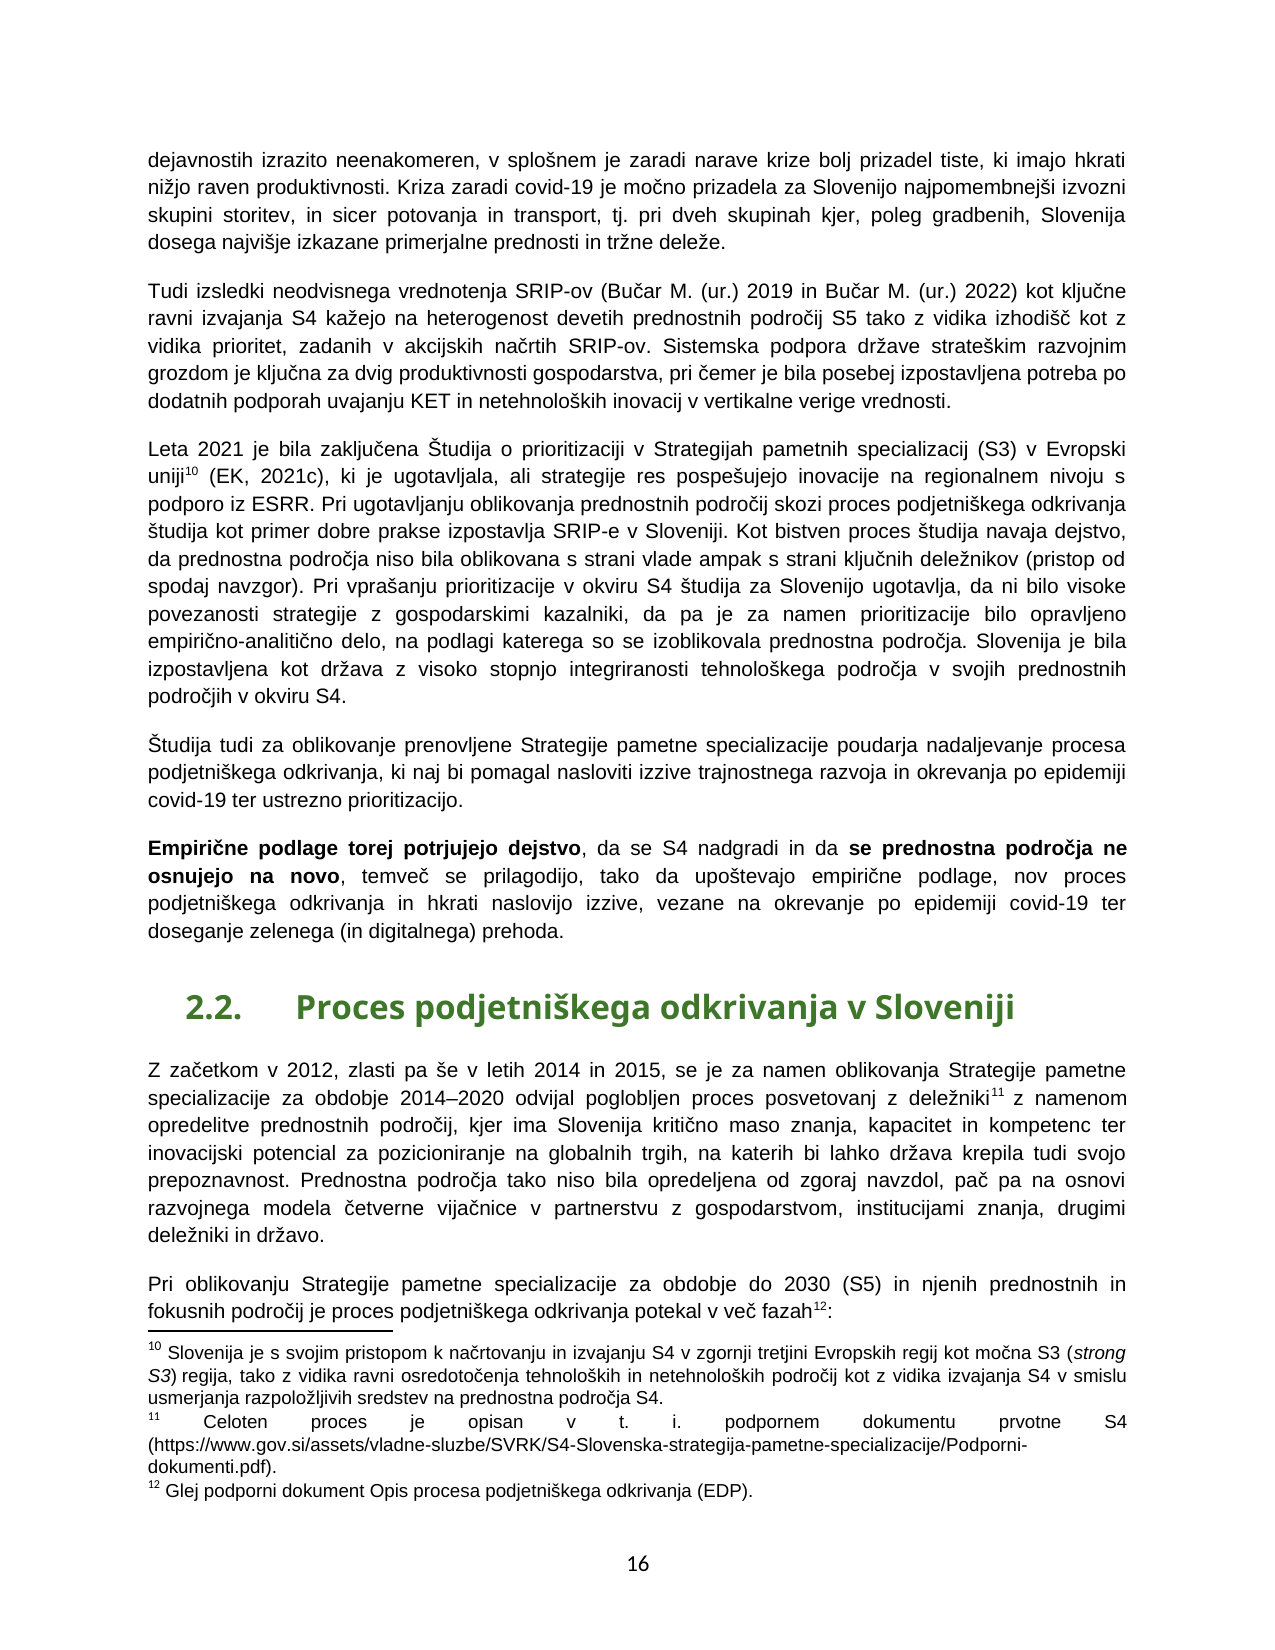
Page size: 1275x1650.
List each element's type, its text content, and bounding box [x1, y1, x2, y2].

text Z začetkom v 2012, zlasti pa še v letih 2014 in 2015, se je za namen oblikovanja Strategije pametne specializacije za obdobje 2014–2020 odvijal poglobljen proces posvetovanj z deležniki z namenom opredelitve prednostnih področij, kjer ima Slovenija kritično maso znanja, kapacitet in kompetenc ter inovacijski potencial za pozicioniranje na globalnih trgih, na katerih bi lahko država krepila tudi svojo prepoznavnost. Prednostna področja tako niso bila opredeljena od zgoraj navzdol, pač pa na osnovi razvojnega modela četverne vijačnice v partnerstvu z gospodarstvom, institucijami znanja, drugimi deležniki in državo. [148, 1058, 1127, 1247]
text Tudi izsledki neodvisnega vrednotenja SRIP-ov (Bučar M. (ur.) 2019 in Bučar M. (ur.) 2022) kot ključne ravni izvajanja S4 kažejo na heterogenost devetih prednostnih področij S5 tako z vidika izhodišč kot z vidika prioritet, zadanih v akcijskih načrtih SRIP-ov. Sistemska podpora države strateškim razvojnim grozdom je ključna za dvig produktivnosti gospodarstva, pri čemer je bila posebej izpostavljena potreba po dodatnih podporah uvajanju KET in netehnoloških inovacij v vertikalne verige vrednosti. [148, 278, 1127, 412]
text Študija tudi za oblikovanje prenovljene Strategije pametne specializacije poudarja nadaljevanje procesa podjetniškega odkrivanja, ki naj bi pomagal nasloviti izzive trajnostnega razvoja in okrevanja po epidemiji covid-19 ter ustrezno prioritizacijo. [148, 733, 1127, 812]
subtitle Proces podjetniškega odkrivanja v Sloveniji [185, 983, 1127, 1029]
text Empirične podlage torej potrjujejo dejstvo, da se S4 nadgradi in da se prednostna področja ne osnujejo na novo, temveč se prilagodijo, tako da upoštevajo empirične podlage, nov proces podjetniškega odkrivanja in hkrati naslovijo izzive, vezane na okrevanje po epidemiji covid-19 ter doseganje zelenega (in digitalnega) prehoda. [148, 836, 1127, 942]
text Leta 2021 je bila zaključena Študija o prioritizaciji v Strategijah pametnih specializacij (S3) v Evropski uniji (EK, 2021c), ki je ugotavljala, ali strategije res pospešujejo inovacije na regionalnem nivoju s podporo iz ESRR. Pri ugotavljanju oblikovanja prednostnih področij skozi proces podjetniškega odkrivanja študija kot primer dobre prakse izpostavlja SRIP-e v Sloveniji. Kot bistven proces študija navaja dejstvo, da prednostna področja niso bila oblikovana s strani vlade ampak s strani ključnih deležnikov (pristop od spodaj navzgor). Pri vprašanju prioritizacije v okviru S4 študija za Slovenijo ugotavlja, da ni bilo visoke povezanosti strategije z gospodarskimi kazalniki, da pa je za namen prioritizacije bilo opravljeno empirično-analitično delo, na podlagi katerega so se izoblikovala prednostna področja. Slovenija je bila izpostavljena kot država z visoko stopnjo integriranosti tehnološkega področja v svojih prednostnih področjih v okviru S4. [148, 437, 1127, 708]
text Pri oblikovanju Strategije pametne specializacije za obdobje do 2030 (S5) in njenih prednostnih in fokusnih področij je proces podjetniškega odkrivanja potekal v več fazah: [148, 1271, 1127, 1323]
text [148, 148, 1127, 254]
